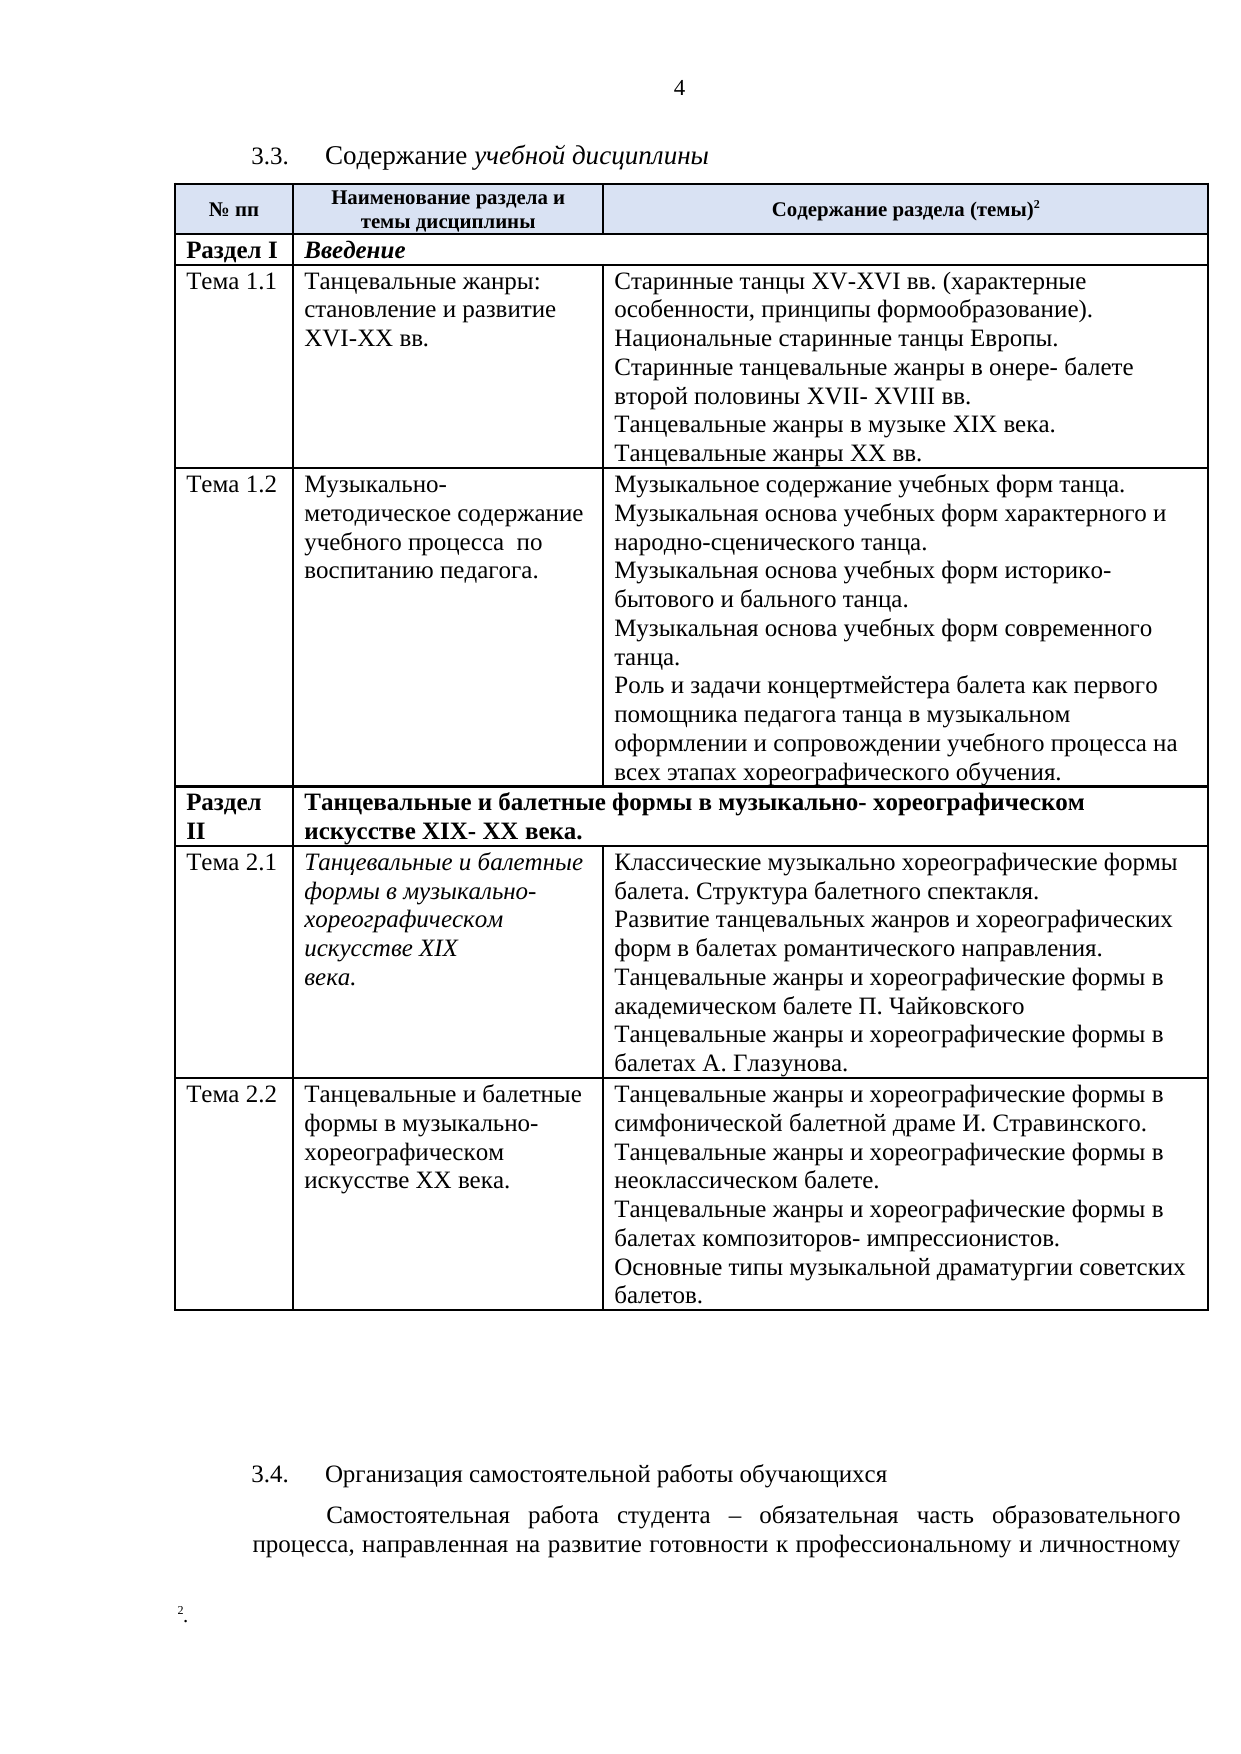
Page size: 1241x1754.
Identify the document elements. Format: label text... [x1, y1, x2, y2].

table_cell Старинные танцы XV-XVI вв. (характерные особенности, принципы формообразование). Национальные старинные танцы Европы. Старинные танцевальные жанры в онере- балете второй половины XVII- XVIII вв. Танцевальные жанры в музыке XIX века. Танцевальные жанры XX вв. [604, 266, 1207, 467]
table_header № пп [176, 185, 292, 233]
table_cell Музыкально-методическое содержание учебного процесса по воспитанию педагога. [294, 469, 602, 785]
table_cell Танцевальные и балетные формы в музыкально- хореографическом искусстве XIX- XX века. [294, 788, 1207, 845]
table_cell Танцевальные и балетные формы в музыкально- хореографическом искусстве XX века. [294, 1079, 602, 1309]
table_cell Тема 1.1 [176, 266, 292, 467]
table_cell Тема 1.2 [176, 469, 292, 785]
table_cell Раздел I [176, 235, 292, 264]
table_cell Тема 2.1 [176, 847, 292, 1077]
table_cell Танцевальные жанры и хореографические формы в симфонической балетной драме И. Стравинского. Танцевальные жанры и хореографические формы в неоклассическом балете. Танцевальные жанры и хореографические формы в балетах композиторов- импрессионистов. Основные типы музыкальной драматургии советских балетов. [604, 1079, 1207, 1309]
table_cell Введение [294, 235, 1207, 264]
table_header Наименование раздела и темы дисциплины [294, 185, 602, 233]
table_cell Тема 2.2 [176, 1079, 292, 1309]
table_cell Музыкальное содержание учебных форм танца. Музыкальная основа учебных форм характерного и народно-сценического танца. Музыкальная основа учебных форм историко- бытового и бального танца. Музыкальная основа учебных форм современного танца. Роль и задачи концертмейстера балета как первого помощника педагога танца в музыкальном оформлении и сопровождении учебного процесса на всех этапах хореографического обучения. [604, 469, 1207, 785]
table_cell Классические музыкально хореографические формы балета. Структура балетного спектакля. Развитие танцевальных жанров и хореографических форм в балетах романтического направления. Танцевальные жанры и хореографические формы в академическом балете П. Чайковского Танцевальные жанры и хореографические формы в балетах А. Глазунова. [604, 847, 1207, 1077]
table_header Содержание раздела (темы) [604, 185, 1207, 233]
subtitle Организация самостоятельной работы обучающихся [251, 1459, 1181, 1488]
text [252, 1500, 1181, 1558]
table_cell Раздел II [176, 788, 292, 845]
table_cell Танцевальные и балетные формы в музыкально- хореографическом искусстве XIX века. [294, 847, 602, 1077]
table_cell Танцевальные жанры: становление и развитие XVI-XX вв. [294, 266, 602, 467]
subtitle Содержание учебной дисциплины [251, 139, 1181, 170]
